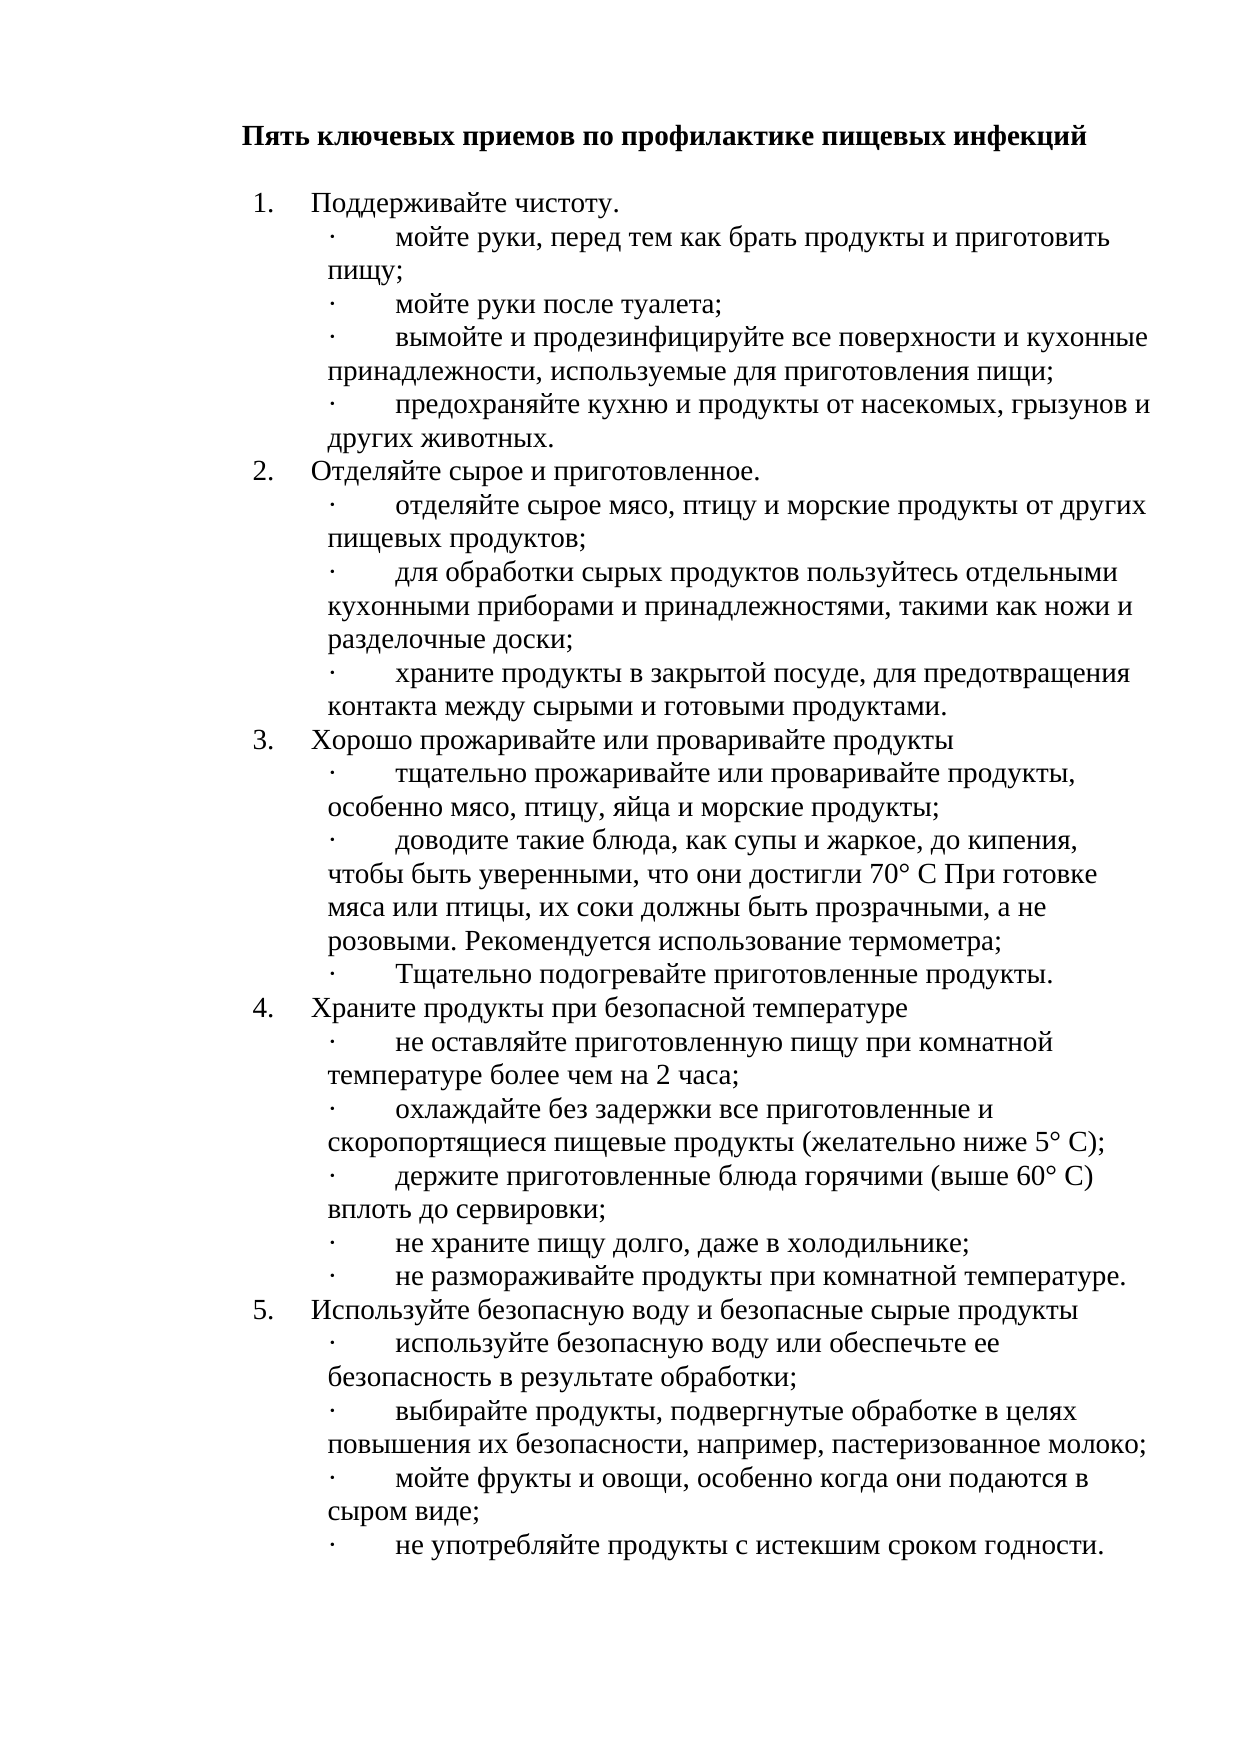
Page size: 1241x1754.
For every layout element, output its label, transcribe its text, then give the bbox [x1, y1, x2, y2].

text · охлаждайте без задержки все приготовленные и скоропортящиеся пищевые продукты (желательно ниже 5° С); [327, 1091, 1152, 1158]
text · храните продукты в закрытой посуде, для предотвращения контакта между сырыми и готовыми продуктами. [327, 655, 1152, 722]
text · не храните пищу долго, даже в холодильнике; [327, 1225, 1152, 1258]
text · мойте руки, перед тем как брать продукты и приготовить пищу; [327, 219, 1152, 286]
text · мойте фрукты и овощи, особенно когда они подаются в сыром виде; [327, 1460, 1152, 1527]
text · для обработки сырых продуктов пользуйтесь отдельными кухонными приборами и принадлежностями, такими как ножи и разделочные доски; [327, 554, 1152, 655]
text · выбирайте продукты, подвергнутые обработке в целях повышения их безопасности, например, пастеризованное молоко; [327, 1393, 1152, 1460]
text Пять ключевых приемов по профилактике пищевых инфекций [177, 118, 1152, 152]
text · держите приготовленные блюда горячими (выше 60° С) вплоть до сервировки; [327, 1158, 1152, 1225]
text · Тщательно подогревайте приготовленные продукты. [327, 957, 1152, 990]
text · доводите такие блюда, как супы и жаркое, до кипения, чтобы быть уверенными, что они достигли 70° С При готовке мяса или птицы, их соки должны быть прозрачными, а не розовыми. Рекомендуется использование термометра; [327, 822, 1152, 957]
text 4. Храните продукты при безопасной температуре [252, 990, 1152, 1024]
text · мойте руки после туалета; [327, 286, 1152, 319]
text · не употребляйте продукты с истекшим сроком годности. [327, 1527, 1152, 1560]
text · вымойте и продезинфицируйте все поверхности и кухонные принадлежности, используемые для приготовления пищи; [327, 319, 1152, 386]
text · тщательно прожаривайте или проваривайте продукты, особенно мясо, птицу, яйца и морские продукты; [327, 755, 1152, 822]
text 5. Используйте безопасную воду и безопасные сырые продукты [252, 1292, 1152, 1326]
text 3. Хорошо прожаривайте или проваривайте продукты [252, 722, 1152, 755]
text · не оставляйте приготовленную пищу при комнатной температуре более чем на 2 часа; [327, 1024, 1152, 1091]
text 1. Поддерживайте чистоту. [252, 185, 1152, 219]
text · отделяйте сырое мясо, птицу и морские продукты от других пищевых продуктов; [327, 487, 1152, 554]
text · не размораживайте продукты при комнатной температуре. [327, 1258, 1152, 1292]
text · предохраняйте кухню и продукты от насекомых, грызунов и других животных. [327, 386, 1152, 453]
text 2. Отделяйте сырое и приготовленное. [252, 453, 1152, 487]
text · используйте безопасную воду или обеспечьте ее безопасность в результате обработки; [327, 1326, 1152, 1393]
